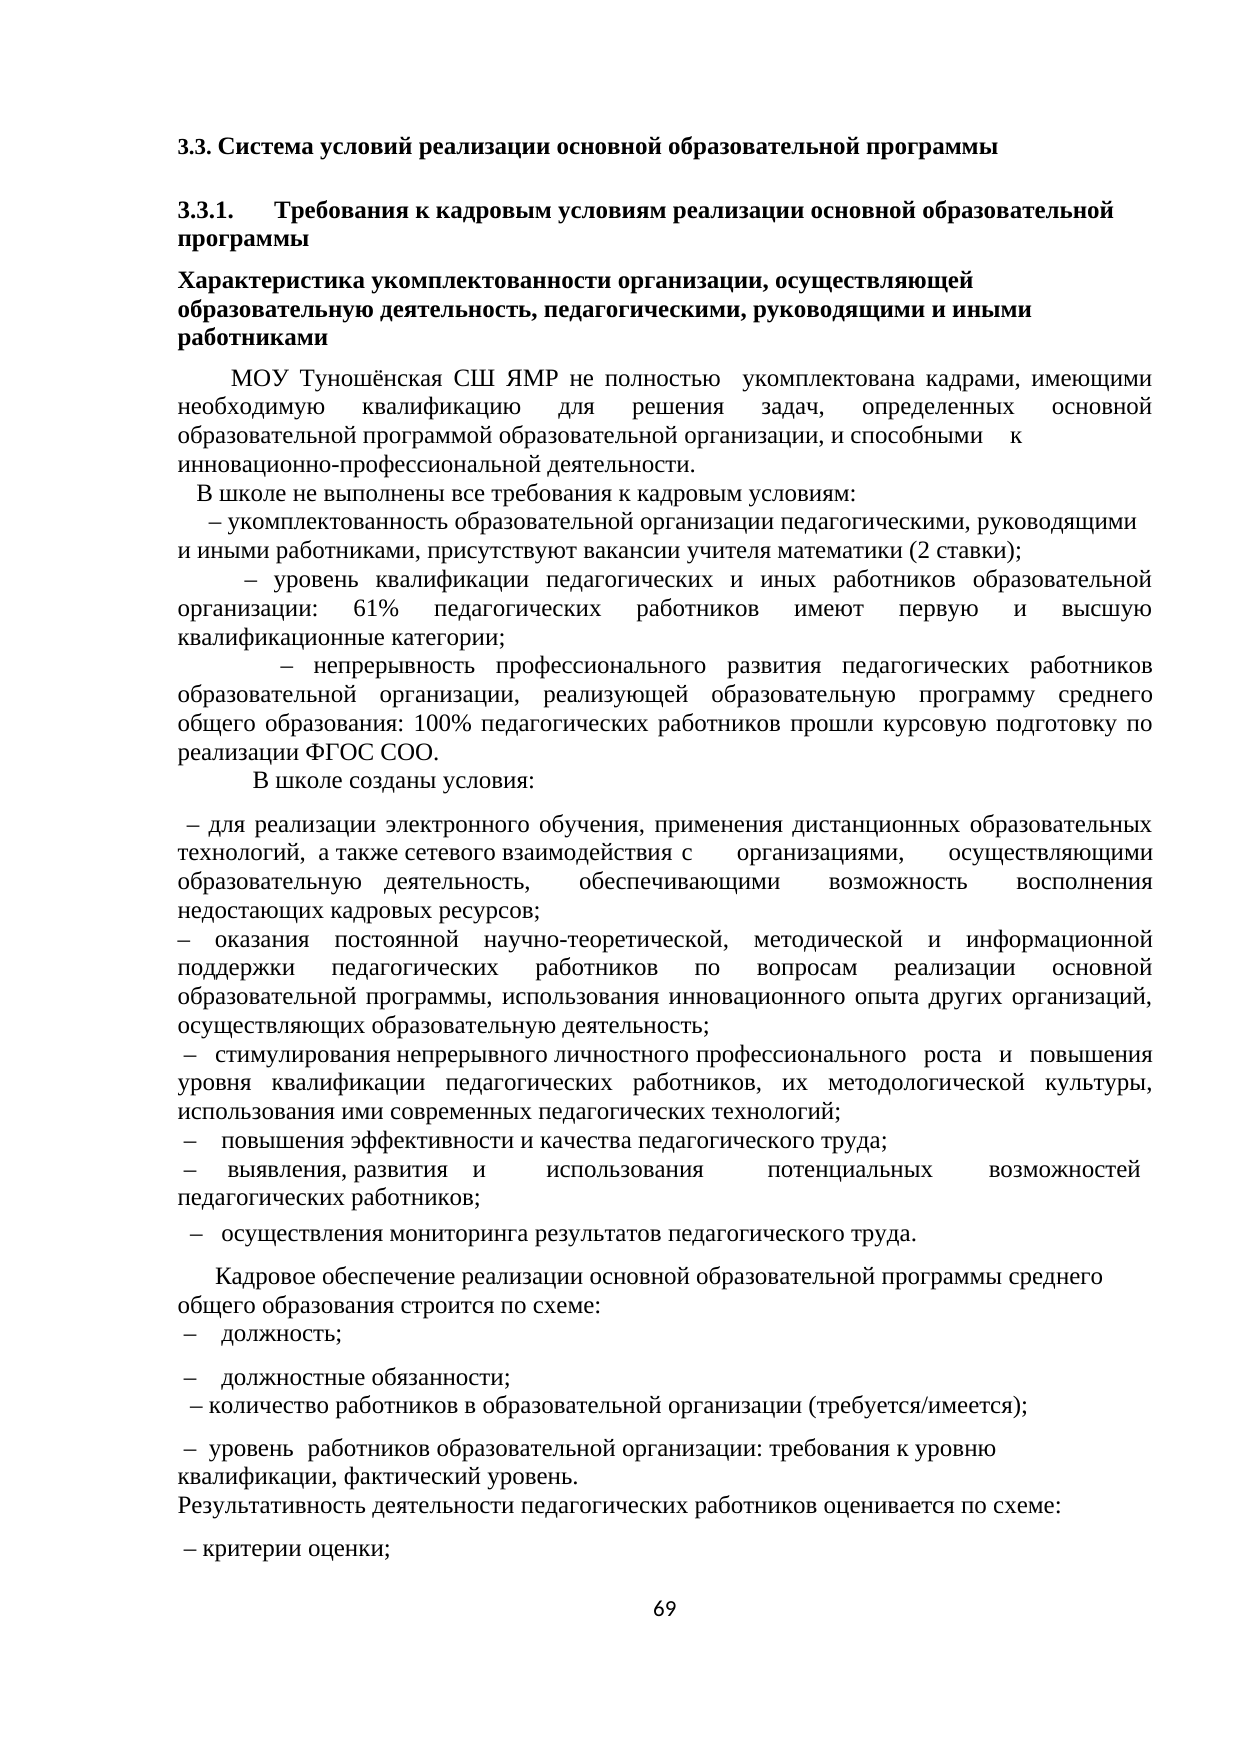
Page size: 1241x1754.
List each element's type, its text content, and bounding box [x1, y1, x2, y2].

text – должность; [177, 1319, 1154, 1347]
text – оказания постоянной научно-теоретической, методической и информационной поддержки педагогических работников по вопросам реализации основной образовательной программы, использования инновационного опыта других организаций, осуществляющих образовательную деятельность; [177, 924, 1153, 1039]
text Кадровое обеспечение реализации основной образовательной программы среднего общего образования строится по схеме: [177, 1262, 1117, 1319]
text – повышения эффективности и качества педагогического труда; [177, 1125, 1154, 1154]
text Результативность деятельности педагогических работников оценивается по схеме: [177, 1491, 1154, 1519]
text В школе созданы условия: [252, 766, 1154, 794]
text В школе не выполнены все требования к кадровым условиям: [177, 478, 1154, 506]
text Характеристика укомплектованности организации, осуществляющей образовательную деятельность, педагогическими, руководящими и иными работниками [177, 265, 1157, 351]
text – критерии оценки; [177, 1533, 1154, 1562]
text – для реализации электронного обучения, применения дистанционных образовательных технологий, а также сетевого взаимодействия с организациями, осуществляющими образовательную деятельность, обеспечивающими возможность восполнения недостающих кадровых ресурсов; [177, 809, 1153, 924]
text – осуществления мониторинга результатов педагогического труда. [177, 1218, 1154, 1247]
text 3.3. Система условий реализации основной образовательной программы [177, 132, 1153, 160]
text – уровень квалификации педагогических и иных работников образовательной организации: 61% педагогических работников имеют первую и высшую квалификационные категории; [177, 564, 1153, 651]
text – непрерывность профессионального развития педагогических работников образовательной организации, реализующей образовательную программу среднего общего образования: 100% педагогических работников прошли курсовую подготовку по реализации ФГОС СОО. [177, 651, 1153, 766]
text – выявления, развития и использования потенциальных возможностей педагогических работников; [177, 1154, 1154, 1211]
text – уровень работников образовательной организации: требования к уровню квалификации, фактический уровень. [177, 1434, 1157, 1490]
text – количество работников в образовательной организации (требуется/имеется); [177, 1391, 1154, 1419]
text – стимулирования непрерывного личностного профессионального роста и повышения уровня квалификации педагогических работников, их методологической культуры, использования ими современных педагогических технологий; [177, 1039, 1153, 1125]
text 3.3.1. Требования к кадровым условиям реализации основной образовательной программы [177, 196, 1157, 252]
text – должностные обязанности; [177, 1362, 1154, 1391]
text МОУ Туношёнская СШ ЯМР не полностью укомплектована кадрами, имеющими необходимую квалификацию для решения задач, определенных основной образовательной программой образовательной организации, и способными к инновационно-профессиональной деятельности. [177, 363, 1153, 478]
text – укомплектованность образовательной организации педагогическими, руководящими и иными работниками, присутствуют вакансии учителя математики (2 ставки); [177, 506, 1154, 564]
